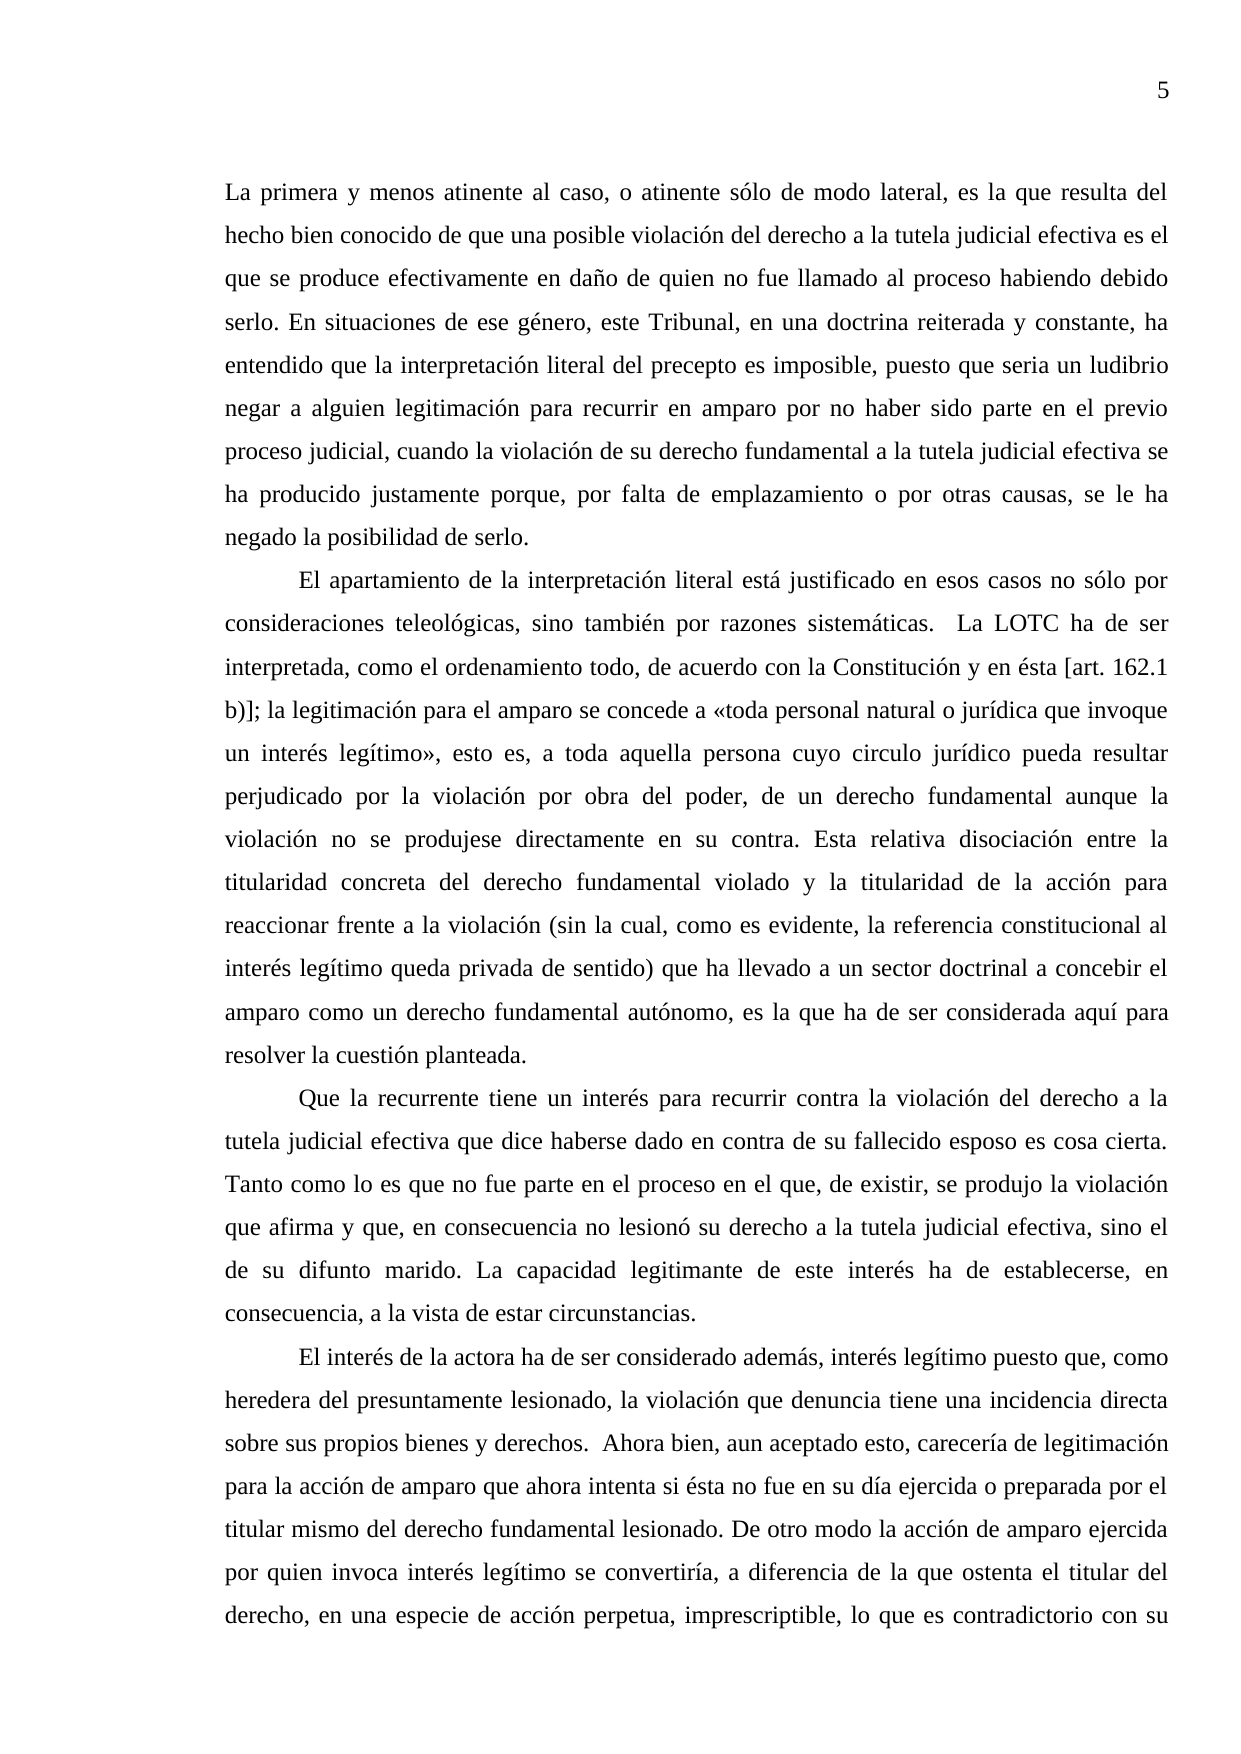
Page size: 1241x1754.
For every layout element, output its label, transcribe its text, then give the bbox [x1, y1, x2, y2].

text Que la recurrente tiene un interés para recurrir contra la violación del derecho a la tutela judicial efectiva que dice haberse dado en contra de su fallecido esposo es cosa cierta. Tanto como lo es que no fue parte en el proceso en el que, de existir, se produjo la violación que afirma y que, en consecuencia no lesionó su derecho a la tutela judicial efectiva, sino el de su difunto marido. La capacidad legitimante de este interés ha de establecerse, en consecuencia, a la vista de estar circunstancias. [224, 1083, 1169, 1327]
text El apartamiento de la interpretación literal está justificado en esos casos no sólo por consideraciones teleológicas, sino también por razones sistemáticas. La LOTC ha de ser interpretada, como el ordenamiento todo, de acuerdo con la Constitución y en ésta [art. 162.1 b)]; la legitimación para el amparo se concede a «toda personal natural o jurídica que invoque un interés legítimo», esto es, a toda aquella persona cuyo circulo jurídico pueda resultar perjudicado por la violación por obra del poder, de un derecho fundamental aunque la violación no se produjese directamente en su contra. Esta relativa disociación entre la titularidad concreta del derecho fundamental violado y la titularidad de la acción para reaccionar frente a la violación (sin la cual, como es evidente, la referencia constitucional al interés legítimo queda privada de sentido) que ha llevado a un sector doctrinal a concebir el amparo como un derecho fundamental autónomo, es la que ha de ser considerada aquí para resolver la cuestión planteada. [224, 565, 1169, 1068]
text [224, 1342, 1169, 1629]
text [224, 177, 1169, 551]
